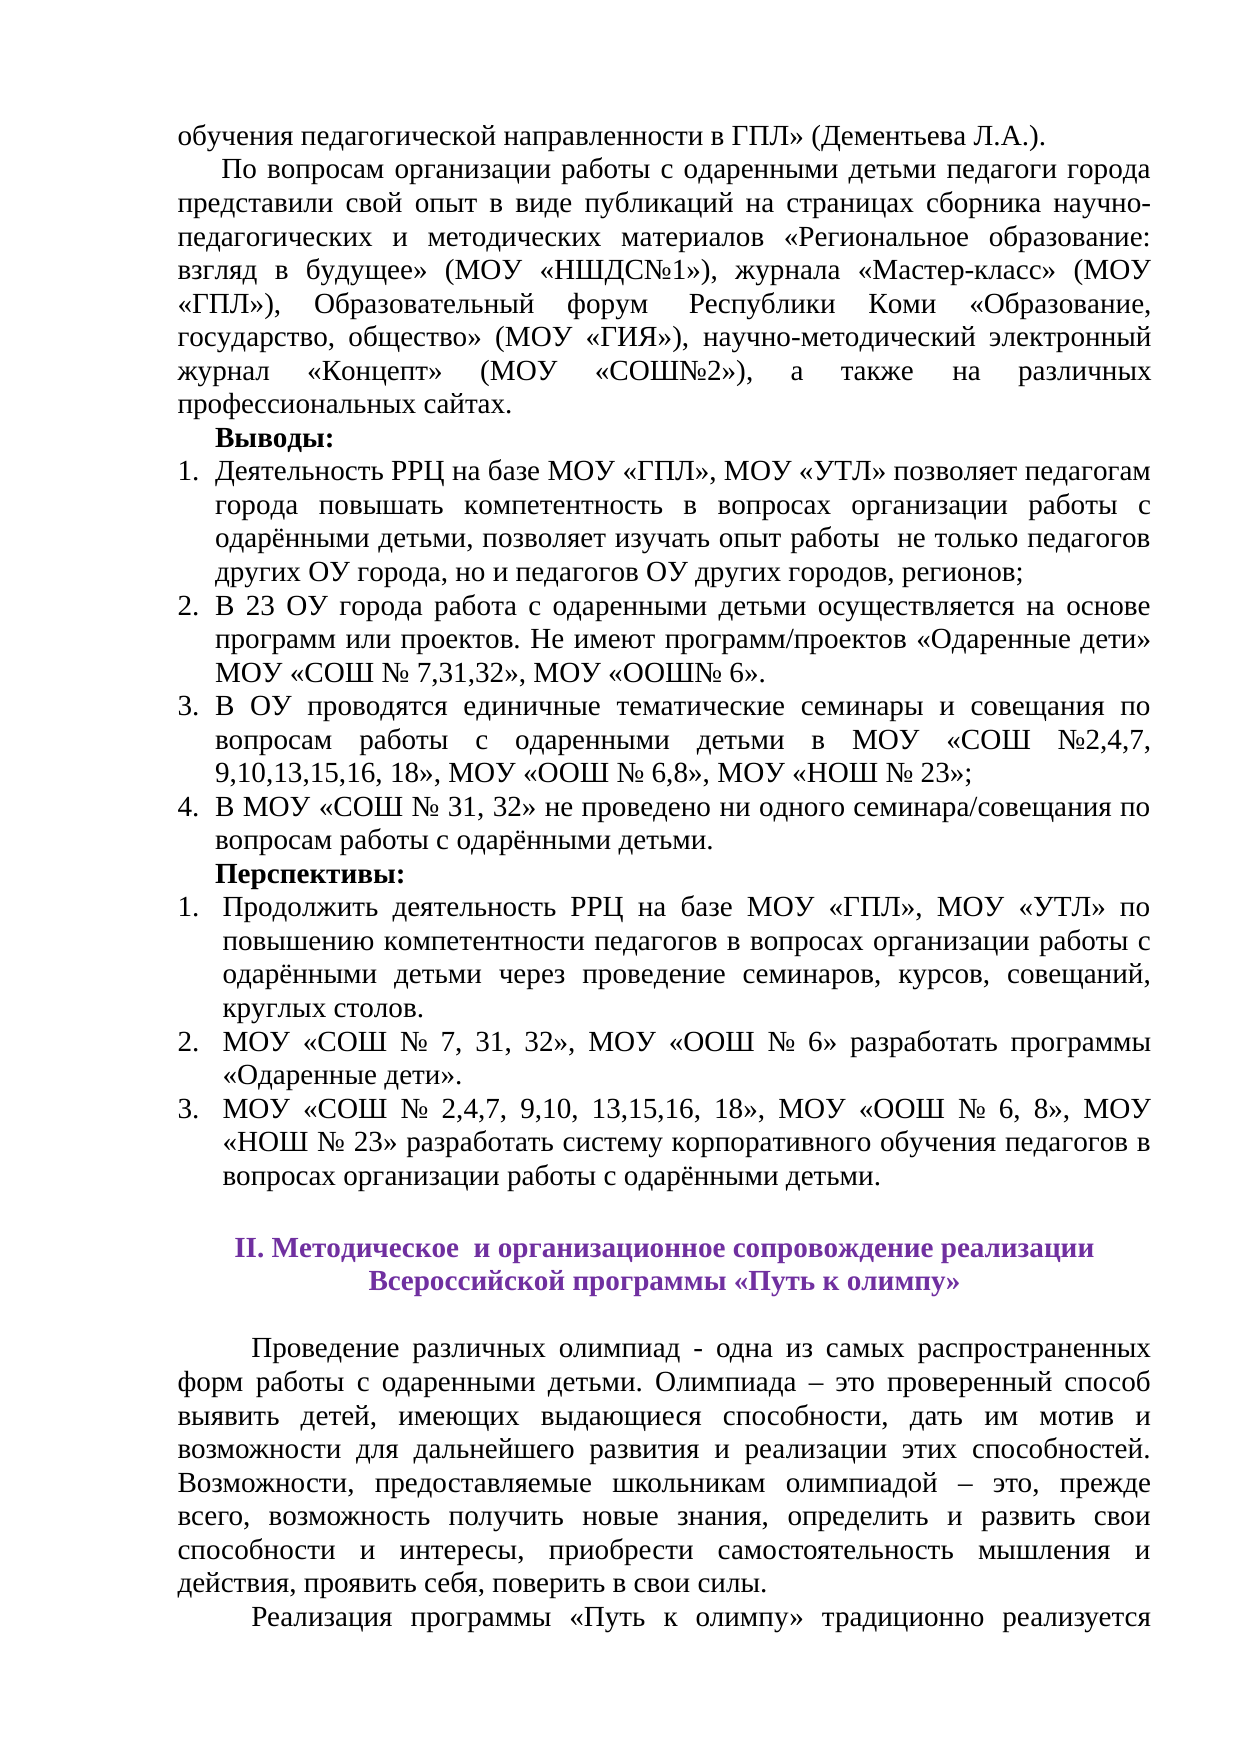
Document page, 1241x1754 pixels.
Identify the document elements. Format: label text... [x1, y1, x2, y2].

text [177, 1599, 1152, 1632]
list В 23 ОУ города работа с одаренными детьми осуществляется на основе программ или проектов. Не имеют программ/проектов «Одаренные дети» МОУ «СОШ № 7,31,32», МОУ «ООШ№ 6». [177, 588, 1152, 688]
text II. Методическое и организационное сопровождение реализации Всероссийской программы «Путь к олимпу» [177, 1230, 1152, 1297]
list МОУ «СОШ № 7, 31, 32», МОУ «ООШ № 6» разработать программы «Одаренные дети». [177, 1024, 1152, 1091]
text Проведение различных олимпиад - одна из самых распространенных форм работы с одаренными детьми. Олимпиада – это проверенный способ выявить детей, имеющих выдающиеся способности, дать им мотив и возможности для дальнейшего развития и реализации этих способностей. Возможности, предоставляемые школьникам олимпиадой – это, прежде всего, возможность получить новые знания, определить и развить свои способности и интересы, приобрести самостоятельность мышления и действия, проявить себя, поверить в свои силы. [177, 1331, 1152, 1599]
list В ОУ проводятся единичные тематические семинары и совещания по вопросам работы с одаренными детьми в МОУ «СОШ №2,4,7, 9,10,13,15,16, 18», МОУ «ООШ № 6,8», МОУ «НОШ № 23»; [177, 688, 1152, 789]
list Продолжить деятельность РРЦ на базе МОУ «ГПЛ», МОУ «УТЛ» по повышению компетентности педагогов в вопросах организации работы с одарёнными детьми через проведение семинаров, курсов, совещаний, круглых столов. [177, 889, 1152, 1024]
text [177, 118, 1152, 152]
list В МОУ «СОШ № 31, 32» не проведено ни одного семинара/совещания по вопросам работы с одарёнными детьми. [177, 789, 1152, 856]
text По вопросам организации работы с одаренными детьми педагоги города представили свой опыт в виде публикаций на страницах сборника научно-педагогических и методических материалов «Региональное образование: взгляд в будущее» (МОУ «НШДС№1»), журнала «Мастер-класс» (МОУ «ГПЛ»), Образовательный форум Республики Коми «Образование, государство, общество» (МОУ «ГИЯ»), научно-методический электронный журнал «Концепт» (МОУ «СОШ№2»), а также на различных профессиональных сайтах. [177, 152, 1152, 420]
list Деятельность РРЦ на базе МОУ «ГПЛ», МОУ «УТЛ» позволяет педагогам города повышать компетентность в вопросах организации работы с одарёнными детьми, позволяет изучать опыт работы не только педагогов других ОУ города, но и педагогов ОУ других городов, регионов; [177, 453, 1152, 588]
text Выводы: [215, 420, 1152, 453]
text Перспективы: [215, 856, 1152, 889]
list МОУ «СОШ № 2,4,7, 9,10, 13,15,16, 18», МОУ «ООШ № 6, 8», МОУ «НОШ № 23» разработать систему корпоративного обучения педагогов в вопросах организации работы с одарёнными детьми. [177, 1091, 1152, 1191]
